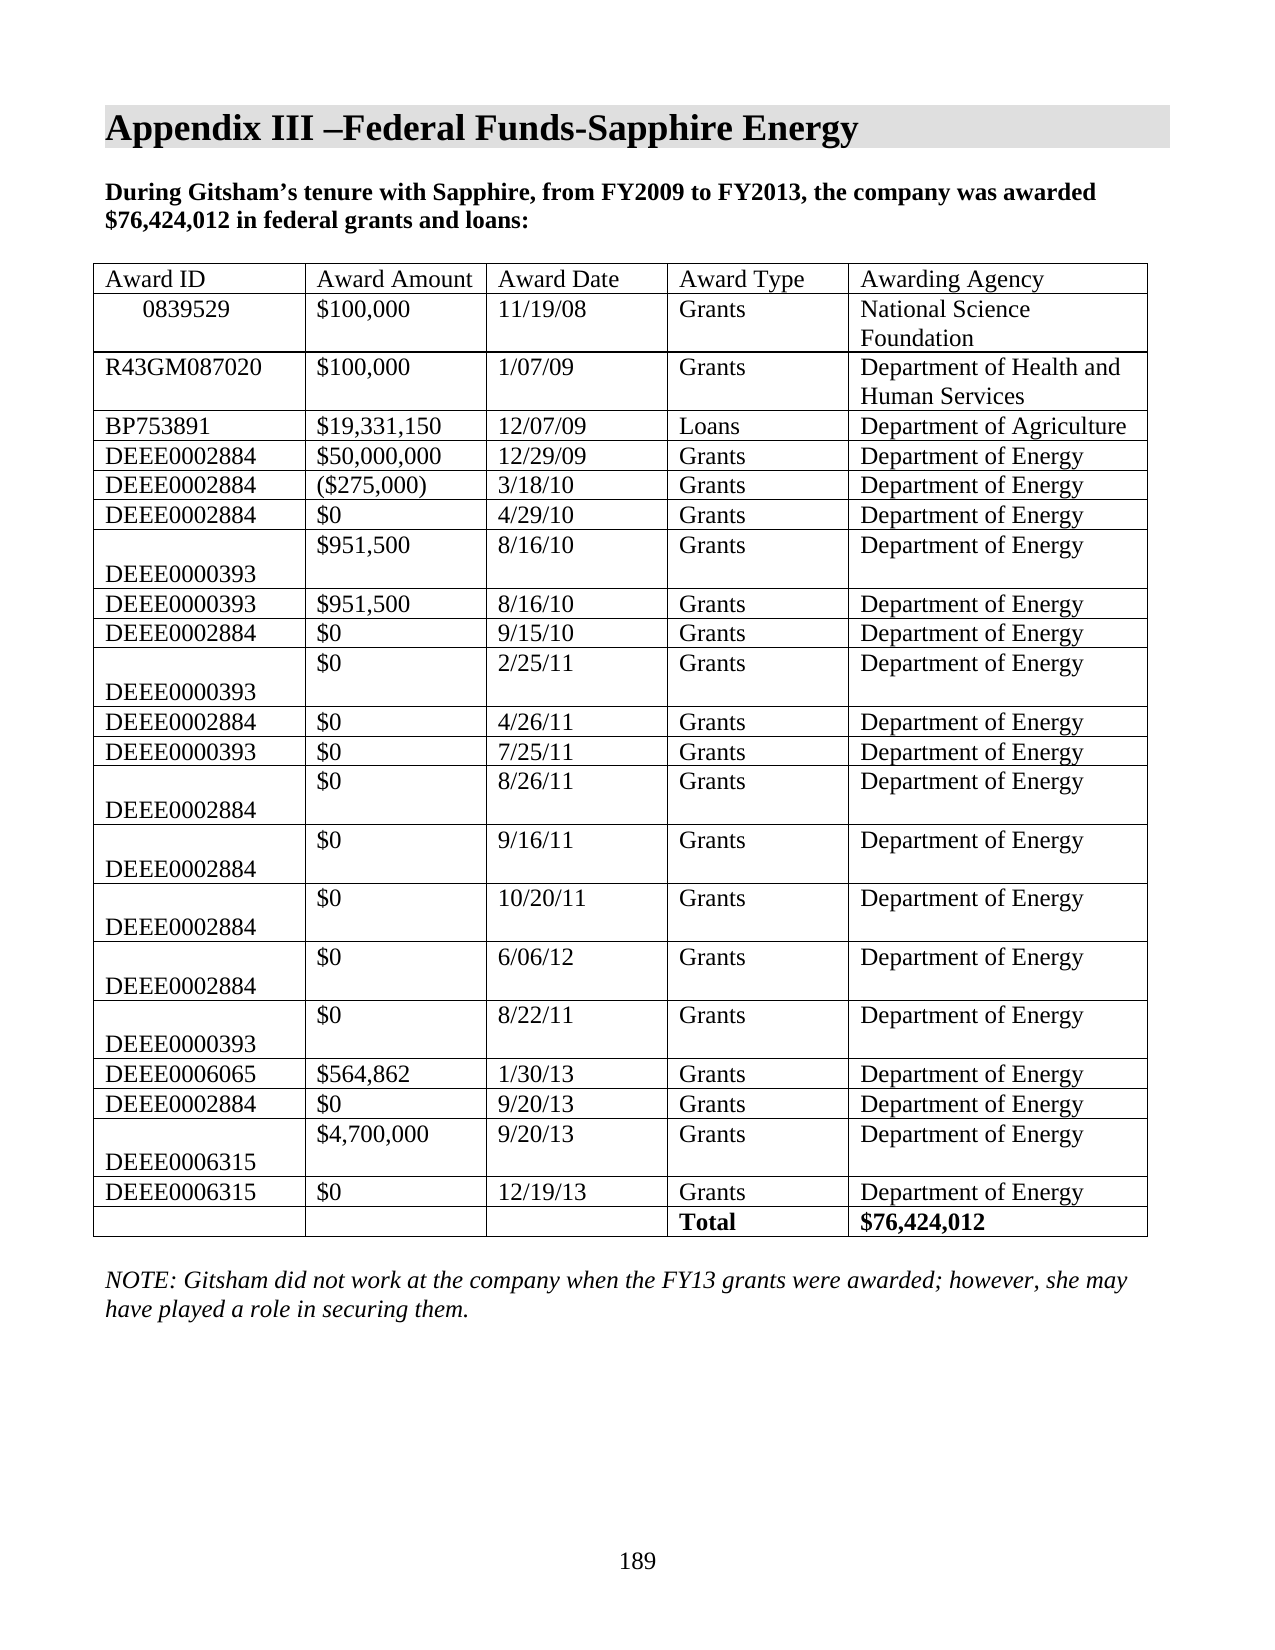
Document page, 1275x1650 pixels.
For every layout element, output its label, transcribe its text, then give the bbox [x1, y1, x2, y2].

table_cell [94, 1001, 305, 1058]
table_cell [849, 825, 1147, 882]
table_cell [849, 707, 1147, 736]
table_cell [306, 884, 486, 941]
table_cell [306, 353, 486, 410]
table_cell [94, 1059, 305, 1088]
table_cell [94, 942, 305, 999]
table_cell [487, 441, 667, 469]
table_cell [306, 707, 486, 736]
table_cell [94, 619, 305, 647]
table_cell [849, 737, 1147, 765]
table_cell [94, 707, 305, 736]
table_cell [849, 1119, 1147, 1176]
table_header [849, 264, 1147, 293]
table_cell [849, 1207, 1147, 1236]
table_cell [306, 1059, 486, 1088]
text During Gitsham’s tenure with Sapphire, from FY2009 to FY2013, the company was awarded $76,424,012 in federal grants and loans: [105, 177, 1170, 234]
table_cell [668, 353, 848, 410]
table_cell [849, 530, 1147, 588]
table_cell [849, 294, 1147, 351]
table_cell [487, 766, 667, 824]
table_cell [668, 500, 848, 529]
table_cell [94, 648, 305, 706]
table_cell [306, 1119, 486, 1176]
text Appendix III –Federal Funds-Sapphire Energy [105, 105, 1170, 148]
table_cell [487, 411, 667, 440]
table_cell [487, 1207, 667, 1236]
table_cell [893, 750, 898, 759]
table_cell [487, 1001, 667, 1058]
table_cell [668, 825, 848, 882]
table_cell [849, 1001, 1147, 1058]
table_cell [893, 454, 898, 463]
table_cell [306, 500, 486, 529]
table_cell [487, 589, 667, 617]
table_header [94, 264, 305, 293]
text NOTE: Gitsham did not work at the company when the FY13 grants were awarded; however, she may have played a role in securing them. [105, 1266, 1170, 1323]
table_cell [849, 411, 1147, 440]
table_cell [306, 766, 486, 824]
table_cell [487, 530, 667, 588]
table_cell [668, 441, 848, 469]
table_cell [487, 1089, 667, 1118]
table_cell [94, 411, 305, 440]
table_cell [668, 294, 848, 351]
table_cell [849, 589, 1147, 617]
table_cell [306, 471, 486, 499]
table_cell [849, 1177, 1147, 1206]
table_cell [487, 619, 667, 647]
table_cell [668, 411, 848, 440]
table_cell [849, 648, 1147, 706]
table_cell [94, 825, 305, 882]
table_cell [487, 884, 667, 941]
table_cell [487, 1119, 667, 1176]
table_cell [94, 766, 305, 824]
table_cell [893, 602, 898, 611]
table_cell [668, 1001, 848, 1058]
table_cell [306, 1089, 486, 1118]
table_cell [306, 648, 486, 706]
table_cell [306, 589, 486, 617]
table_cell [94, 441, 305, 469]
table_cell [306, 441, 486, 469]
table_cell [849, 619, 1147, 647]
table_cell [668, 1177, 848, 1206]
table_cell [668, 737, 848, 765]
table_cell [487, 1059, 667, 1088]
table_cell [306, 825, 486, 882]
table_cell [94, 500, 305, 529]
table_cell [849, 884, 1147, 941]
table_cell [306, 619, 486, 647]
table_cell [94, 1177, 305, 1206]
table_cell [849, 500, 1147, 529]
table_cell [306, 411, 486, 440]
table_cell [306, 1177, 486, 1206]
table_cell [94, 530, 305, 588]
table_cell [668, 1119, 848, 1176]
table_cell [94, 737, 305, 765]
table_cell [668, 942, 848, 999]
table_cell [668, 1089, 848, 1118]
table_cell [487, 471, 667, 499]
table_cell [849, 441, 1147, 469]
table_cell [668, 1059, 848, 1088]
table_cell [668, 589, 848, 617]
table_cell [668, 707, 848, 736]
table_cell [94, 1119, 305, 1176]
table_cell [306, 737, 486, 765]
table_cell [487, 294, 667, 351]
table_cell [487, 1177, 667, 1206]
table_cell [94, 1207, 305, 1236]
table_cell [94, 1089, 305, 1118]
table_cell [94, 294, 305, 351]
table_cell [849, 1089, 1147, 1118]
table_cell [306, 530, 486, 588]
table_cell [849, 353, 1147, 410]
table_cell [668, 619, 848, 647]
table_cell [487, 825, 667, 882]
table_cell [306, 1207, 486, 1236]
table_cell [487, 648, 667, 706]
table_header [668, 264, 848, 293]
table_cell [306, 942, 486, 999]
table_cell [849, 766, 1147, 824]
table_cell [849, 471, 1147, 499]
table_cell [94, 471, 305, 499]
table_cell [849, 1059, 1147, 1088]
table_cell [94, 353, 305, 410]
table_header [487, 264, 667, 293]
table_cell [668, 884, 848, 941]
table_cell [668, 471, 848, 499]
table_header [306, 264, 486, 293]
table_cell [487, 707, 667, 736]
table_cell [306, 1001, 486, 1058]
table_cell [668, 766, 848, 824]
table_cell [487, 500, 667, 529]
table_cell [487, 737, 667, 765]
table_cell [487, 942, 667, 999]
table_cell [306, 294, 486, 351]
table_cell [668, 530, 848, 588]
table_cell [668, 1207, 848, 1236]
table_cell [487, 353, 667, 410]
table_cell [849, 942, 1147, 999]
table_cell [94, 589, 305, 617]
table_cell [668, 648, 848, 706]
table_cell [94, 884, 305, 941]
